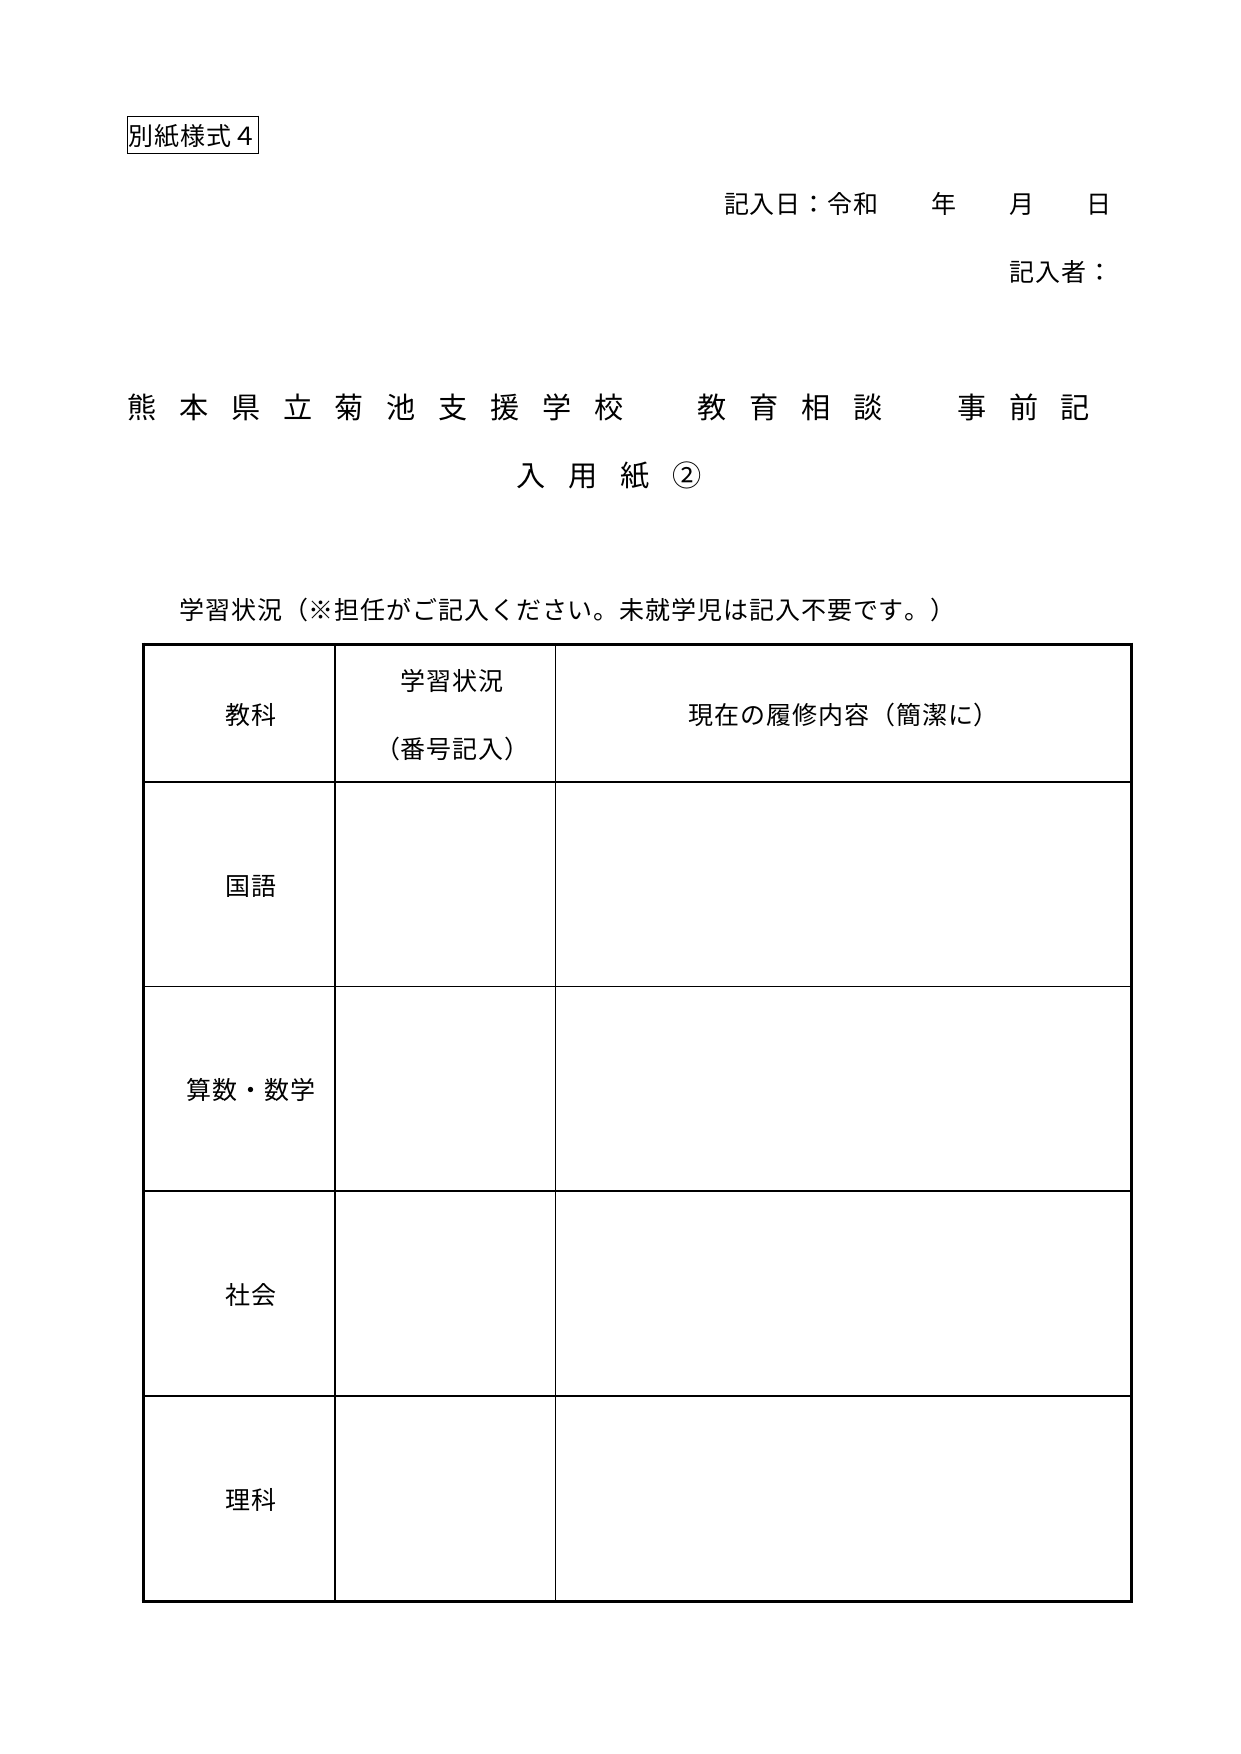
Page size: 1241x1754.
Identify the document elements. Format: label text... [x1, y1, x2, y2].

table_cell 理科 [145, 1397, 334, 1600]
table_header 教科 [145, 646, 334, 781]
table_cell 算数・数学 [145, 987, 334, 1190]
table_cell [556, 783, 1130, 986]
table_cell 社会 [145, 1192, 334, 1395]
table_cell [556, 987, 1130, 1190]
text 別紙様式４ [127, 101, 1113, 168]
table_header 学習状況 （番号記入） [336, 646, 555, 781]
table_cell [336, 783, 555, 986]
table_cell [556, 1192, 1130, 1395]
text 学習状況（※担任がご記入ください。未就学児は記入不要です。） [127, 575, 1113, 642]
text 記入者： [127, 236, 1113, 304]
table_cell 国語 [145, 783, 334, 986]
table_cell [556, 1397, 1130, 1600]
text 熊本県立菊池支援学校 教育相談 事前記入用紙② [127, 372, 1113, 507]
table_header 現在の履修内容（簡潔に） [556, 646, 1130, 781]
table_cell [336, 987, 555, 1190]
table_cell [336, 1397, 555, 1600]
table_cell [336, 1192, 555, 1395]
text 記入日：令和 年 月 日 [127, 168, 1113, 236]
